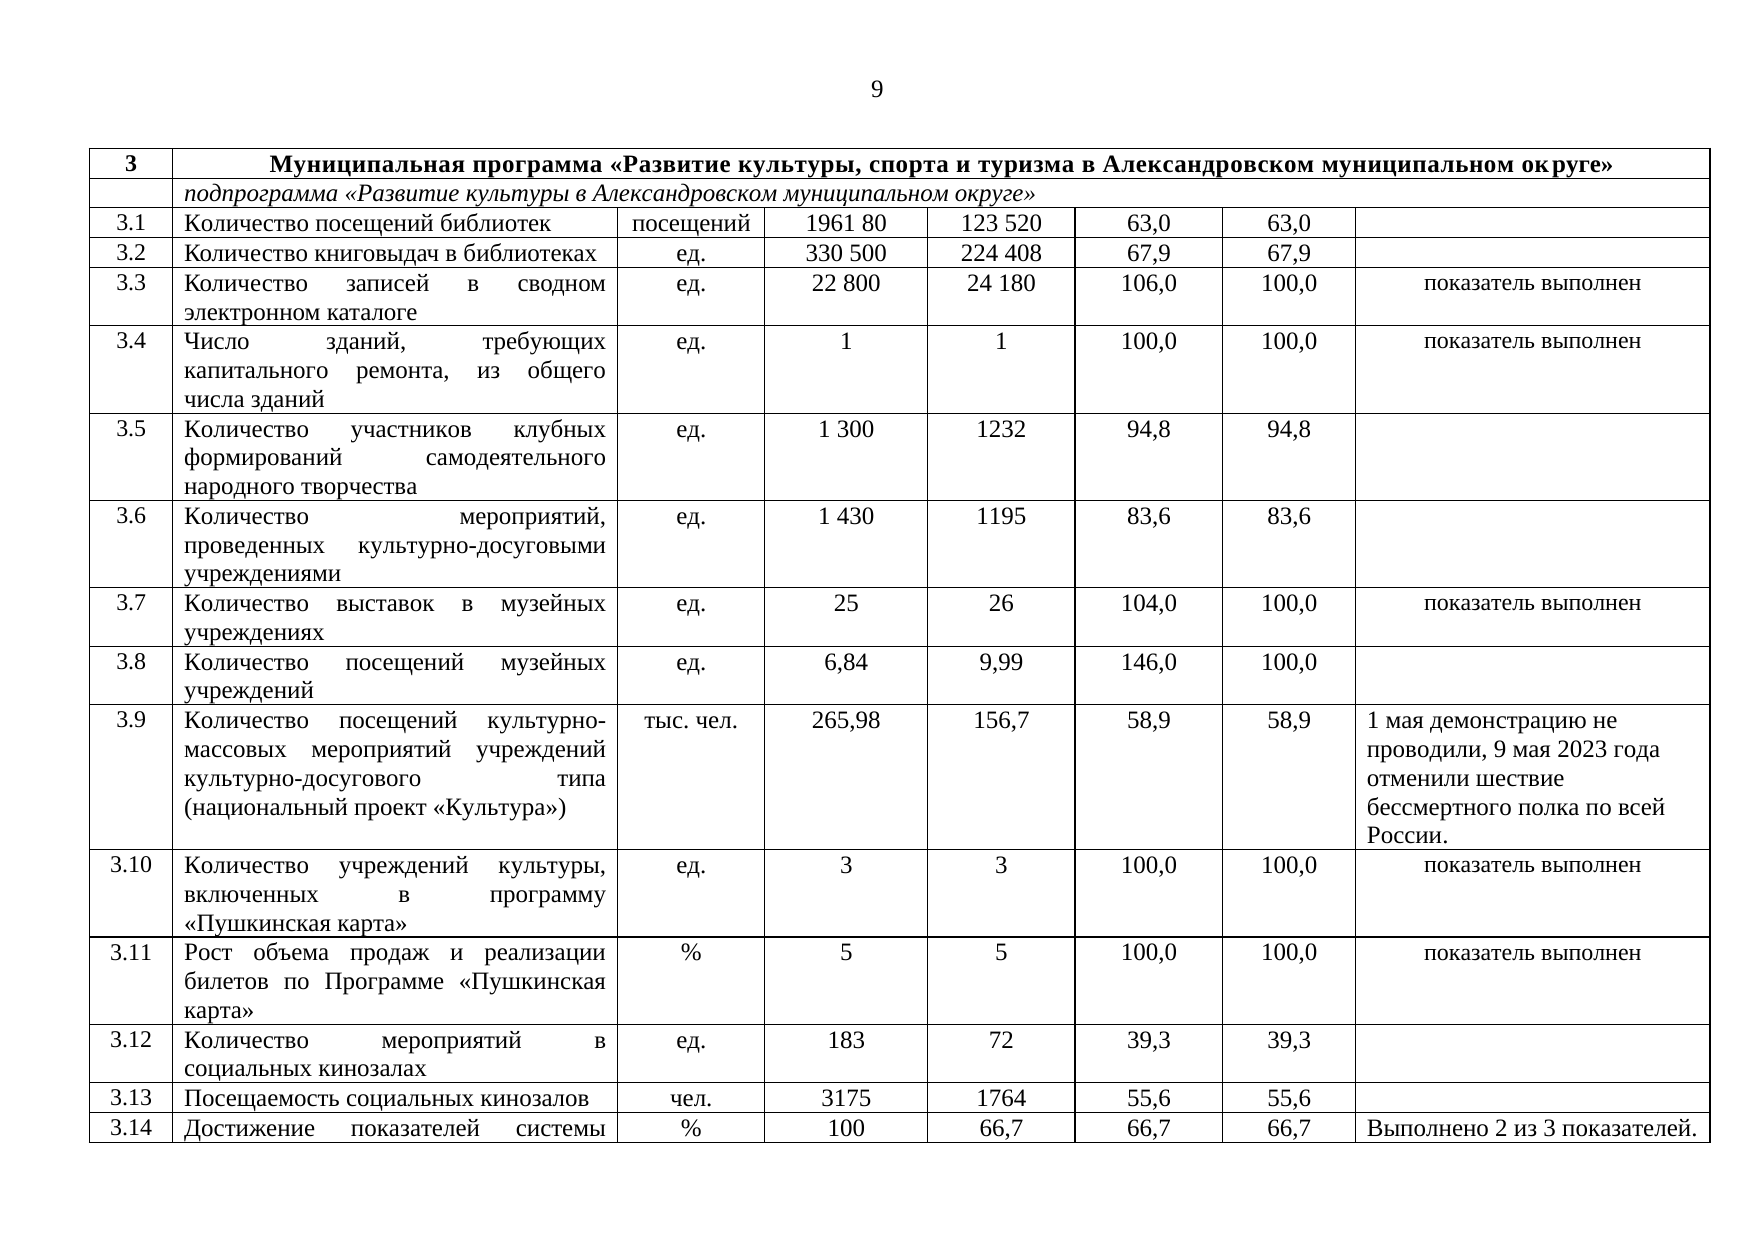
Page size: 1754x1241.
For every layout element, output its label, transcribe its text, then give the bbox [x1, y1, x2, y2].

table_cell показатель выполнен [1356, 268, 1709, 325]
table_cell 100 [765, 1113, 927, 1142]
table_cell 100,0 [1223, 588, 1355, 646]
table_cell показатель выполнен [1356, 938, 1709, 1024]
table_cell Количество выставок в музейных учреждениях [173, 588, 617, 646]
table_cell [1356, 1083, 1709, 1112]
table_cell 100,0 [1223, 938, 1355, 1024]
table_cell посещений [618, 208, 764, 237]
table_cell 67,9 [1076, 238, 1222, 267]
table_cell 104,0 [1076, 588, 1222, 646]
table_cell 3.9 [90, 705, 172, 849]
table_cell 83,6 [1076, 501, 1222, 587]
table_cell 1 [765, 326, 927, 413]
table_cell 224 408 [928, 238, 1074, 267]
table_cell 100,0 [1223, 850, 1355, 936]
table_cell ед. [618, 1025, 764, 1082]
table_cell 3.5 [90, 414, 172, 500]
table_cell 58,9 [1076, 705, 1222, 849]
table_cell 100,0 [1076, 938, 1222, 1024]
table_cell [1356, 208, 1709, 237]
table_cell 1764 [928, 1083, 1074, 1112]
table_cell [1356, 238, 1709, 267]
table_cell 100,0 [1076, 326, 1222, 413]
table_cell 24 180 [928, 268, 1074, 325]
table_cell тыс. чел. [618, 705, 764, 849]
table_cell [1356, 647, 1709, 704]
table_cell 39,3 [1076, 1025, 1222, 1082]
table_cell Муниципальная программа «Развитие культуры, спорта и туризма в Александровском муниципальном округе» [173, 149, 1709, 177]
table_cell 106,0 [1076, 268, 1222, 325]
table_cell 72 [928, 1025, 1074, 1082]
table_cell 66,7 [1076, 1113, 1222, 1142]
table_cell 83,6 [1223, 501, 1355, 587]
table_cell ед. [618, 588, 764, 646]
table_cell 67,9 [1223, 238, 1355, 267]
table_cell 94,8 [1076, 414, 1222, 500]
table_cell 25 [765, 588, 927, 646]
table_cell Посещаемость социальных кинозалов [173, 1083, 617, 1112]
table_cell 146,0 [1076, 647, 1222, 704]
table_cell подпрограмма «Развитие культуры в Александровском муниципальном округе» [173, 179, 1709, 207]
table_cell 100,0 [1223, 326, 1355, 413]
table_cell Количество посещений музейных учреждений [173, 647, 617, 704]
table_cell 100,0 [1223, 647, 1355, 704]
table_cell 1232 [928, 414, 1074, 500]
table_cell Количество книговыдач в библиотеках [173, 238, 617, 267]
table_cell 6,84 [765, 647, 927, 704]
table_cell 66,7 [928, 1113, 1074, 1142]
table_cell 3.6 [90, 501, 172, 587]
table_cell 39,3 [1223, 1025, 1355, 1082]
table_cell ед. [618, 647, 764, 704]
table_cell 1 [928, 326, 1074, 413]
table_cell [1356, 1025, 1709, 1082]
table_cell 26 [928, 588, 1074, 646]
table_cell 3 [765, 850, 927, 936]
table_cell Количество учреждений культуры, включенных в программу «Пушкинская карта» [173, 850, 617, 936]
table_cell 1961 80 [765, 208, 927, 237]
table_cell [90, 179, 172, 207]
table_cell 94,8 [1223, 414, 1355, 500]
table_cell 9,99 [928, 647, 1074, 704]
table_cell 5 [928, 938, 1074, 1024]
table_cell 1 мая демонстрацию не проводили, 9 мая 2023 года отменили шествие бессмертного полка по всей России. [1356, 705, 1709, 849]
table_cell Количество посещений культурно-массовых мероприятий учреждений культурно-досугового типа (национальный проект «Культура») [173, 705, 617, 849]
table_cell Количество посещений библиотек [173, 208, 617, 237]
table_cell 265,98 [765, 705, 927, 849]
table_cell ед. [618, 850, 764, 936]
table_cell 123 520 [928, 208, 1074, 237]
table_cell 66,7 [1223, 1113, 1355, 1142]
table_cell % [618, 1113, 764, 1142]
table_cell 3.7 [90, 588, 172, 646]
table_cell Количество мероприятий в социальных кинозалах [173, 1025, 617, 1082]
table_cell 58,9 [1223, 705, 1355, 849]
table_cell ед. [618, 238, 764, 267]
table_cell 3.3 [90, 268, 172, 325]
table_cell 3.2 [90, 238, 172, 267]
table_cell 1 300 [765, 414, 927, 500]
table_cell 3.1 [90, 208, 172, 237]
table_cell ед. [618, 414, 764, 500]
table_cell 22 800 [765, 268, 927, 325]
table_cell Количество участников клубных формирований самодеятельного народного творчества [173, 414, 617, 500]
table_cell Рост объема продаж и реализации билетов по Программе «Пушкинская карта» [173, 938, 617, 1024]
table_cell 63,0 [1076, 208, 1222, 237]
table_cell 55,6 [1223, 1083, 1355, 1112]
table_cell 1195 [928, 501, 1074, 587]
table_cell показатель выполнен [1356, 326, 1709, 413]
table_cell 156,7 [928, 705, 1074, 849]
table_cell Количество мероприятий, проведенных культурно-досуговыми учреждениями [173, 501, 617, 587]
table_cell 3.8 [90, 647, 172, 704]
table_cell 3.14 [90, 1113, 172, 1142]
table_cell ед. [618, 326, 764, 413]
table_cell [173, 1113, 617, 1142]
table_cell Количество записей в сводном электронном каталоге [173, 268, 617, 325]
table_cell 3 [928, 850, 1074, 936]
table_cell 183 [765, 1025, 927, 1082]
table_cell 100,0 [1223, 268, 1355, 325]
table_cell 3 [90, 149, 172, 177]
table_cell 63,0 [1223, 208, 1355, 237]
table_cell 330 500 [765, 238, 927, 267]
table_cell ед. [618, 501, 764, 587]
table_cell Число зданий, требующих капитального ремонта, из общего числа зданий [173, 326, 617, 413]
table_cell 100,0 [1076, 850, 1222, 936]
table_cell 3175 [765, 1083, 927, 1112]
table_cell чел. [618, 1083, 764, 1112]
table_cell % [618, 938, 764, 1024]
table_cell [1356, 414, 1709, 500]
table_cell 3.10 [90, 850, 172, 936]
table_cell 55,6 [1076, 1083, 1222, 1112]
table_cell ед. [618, 268, 764, 325]
table_cell 3.11 [90, 938, 172, 1024]
table_cell 3.4 [90, 326, 172, 413]
table_cell показатель выполнен [1356, 850, 1709, 936]
table_cell 5 [765, 938, 927, 1024]
table_cell [1356, 501, 1709, 587]
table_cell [1356, 1113, 1709, 1142]
table_cell 3.12 [90, 1025, 172, 1082]
table_cell 1 430 [765, 501, 927, 587]
table_cell 3.13 [90, 1083, 172, 1112]
table_cell показатель выполнен [1356, 588, 1709, 646]
